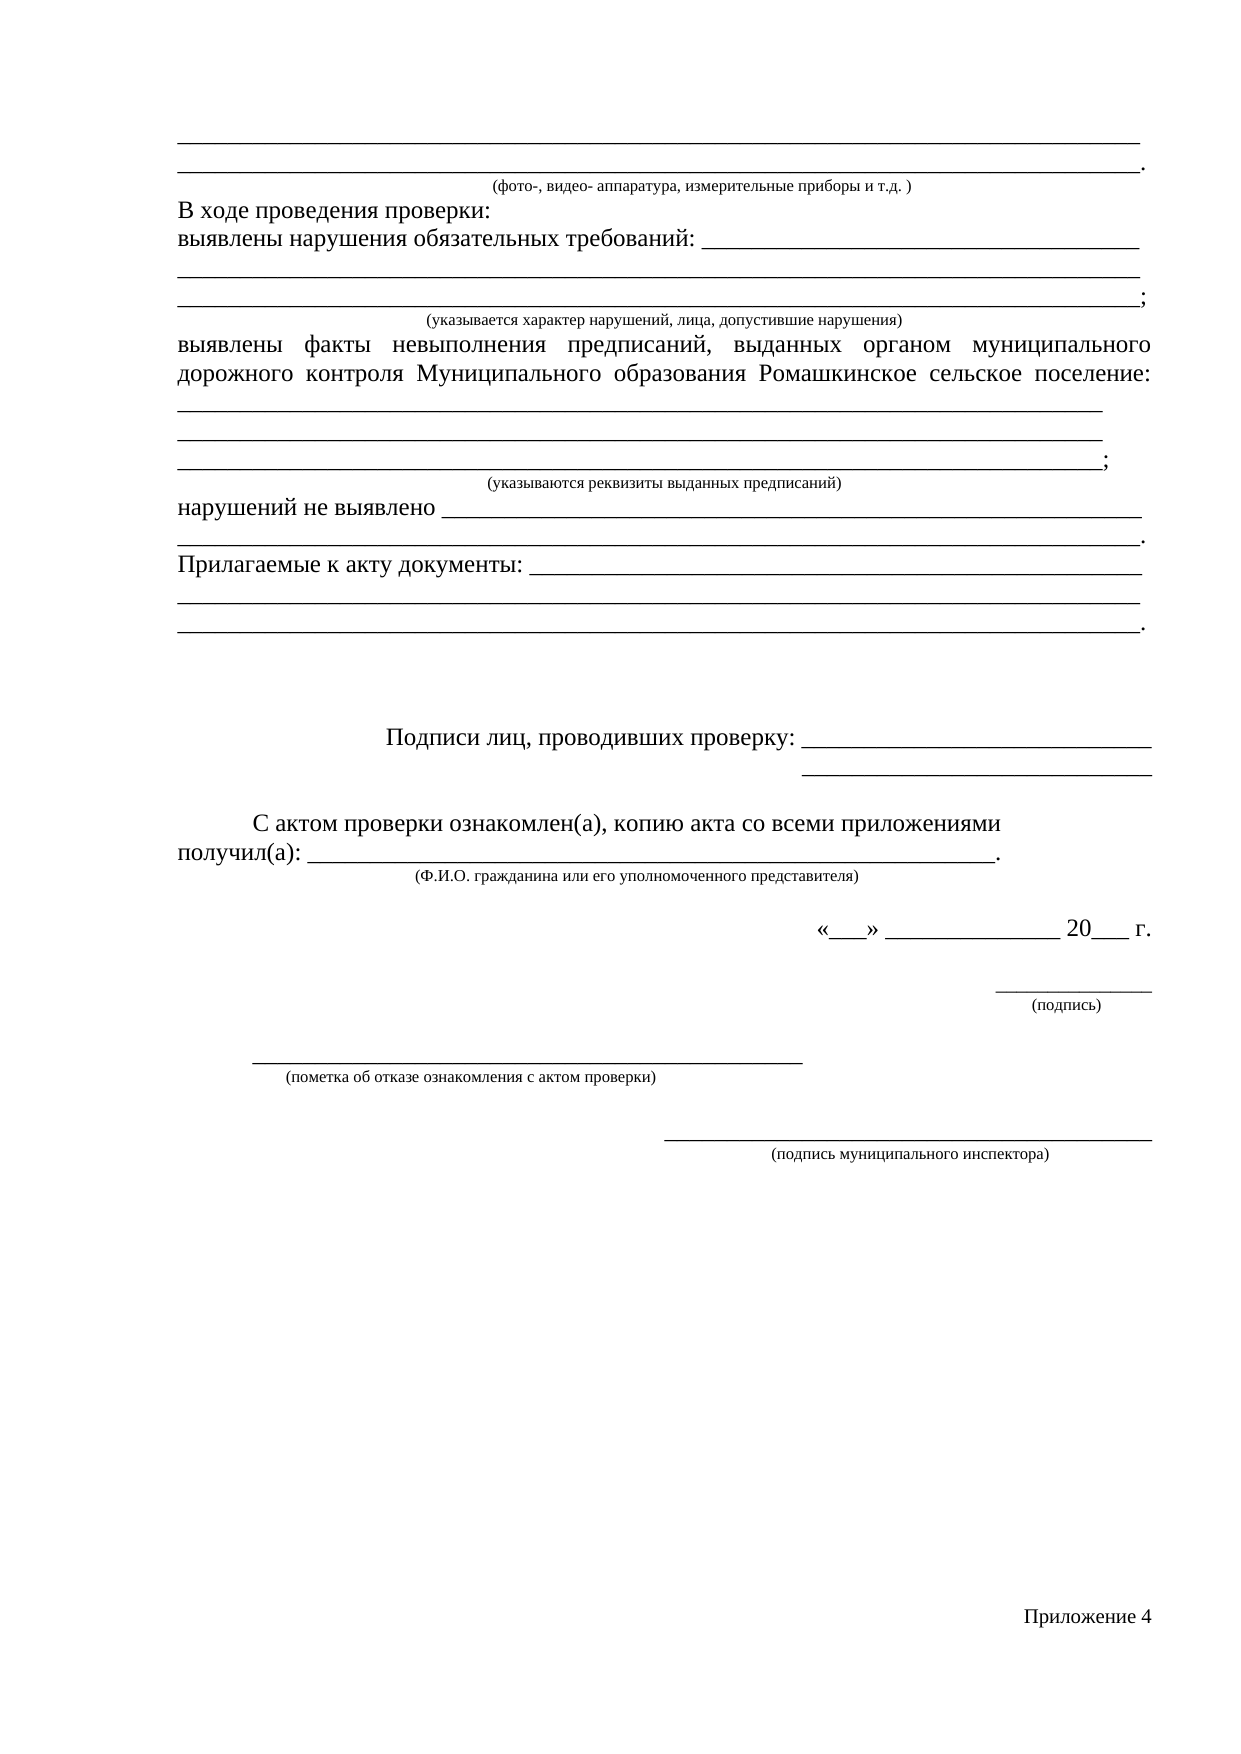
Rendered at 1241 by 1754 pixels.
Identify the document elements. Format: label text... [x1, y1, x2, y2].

text _____________________________________________________________________________ [177, 578, 1152, 607]
text (подпись муниципального инспектора) [177, 1144, 1152, 1163]
text _______________________________________ [177, 1115, 1152, 1144]
text ____________________________________________ [177, 1038, 1152, 1067]
text _____________________________________________________________________________. [177, 521, 1152, 549]
text (пометка об отказе ознакомления с актом проверки) [177, 1067, 1152, 1086]
text _____________________________________________________________________________. [177, 147, 1152, 176]
text (указываются реквизиты выданных предписаний) [177, 473, 1152, 492]
text __________________________________________________________________________; [177, 444, 1152, 473]
text Подписи лиц, проводивших проверку: ____________________________ [177, 722, 1152, 751]
text (подпись) [177, 995, 1152, 1014]
text (указывается характер нарушений, лица, допустившие нарушения) [177, 310, 1152, 329]
text ____________________________ [177, 751, 1152, 779]
text «___» ______________ 20___ г. [177, 913, 1152, 942]
text Приложение 4 [177, 1604, 1152, 1628]
text Прилагаемые к акту документы: _________________________________________________ [177, 549, 1152, 578]
text (фото-, видео- аппаратура, измерительные приборы и т.д. ) [177, 176, 1152, 195]
text нарушений не выявлено ________________________________________________________ [177, 492, 1152, 521]
text выявлены факты невыполнения предписаний, выданных органом муниципального дорожного контроля Муниципального образования Ромашкинское сельское поселение: __________________________________________________________________________ [177, 329, 1152, 415]
text _____________________________________________________________________________ [177, 252, 1152, 281]
text __________________________________________________________________________ [177, 415, 1152, 444]
text В ходе проведения проверки: [177, 195, 1152, 223]
text (Ф.И.О. гражданина или его уполномоченного представителя) [177, 866, 1152, 885]
text выявлены нарушения обязательных требований: ___________________________________ [177, 223, 1152, 252]
text С актом проверки ознакомлен(а), копию акта со всеми приложениями [177, 808, 1152, 837]
text _____________________________________________________________________________ [177, 118, 1152, 147]
text получил(а): _______________________________________________________. [177, 837, 1152, 866]
text _____________________________________________________________________________. [177, 607, 1152, 636]
text _______________ [177, 971, 1152, 995]
text _____________________________________________________________________________; [177, 281, 1152, 310]
